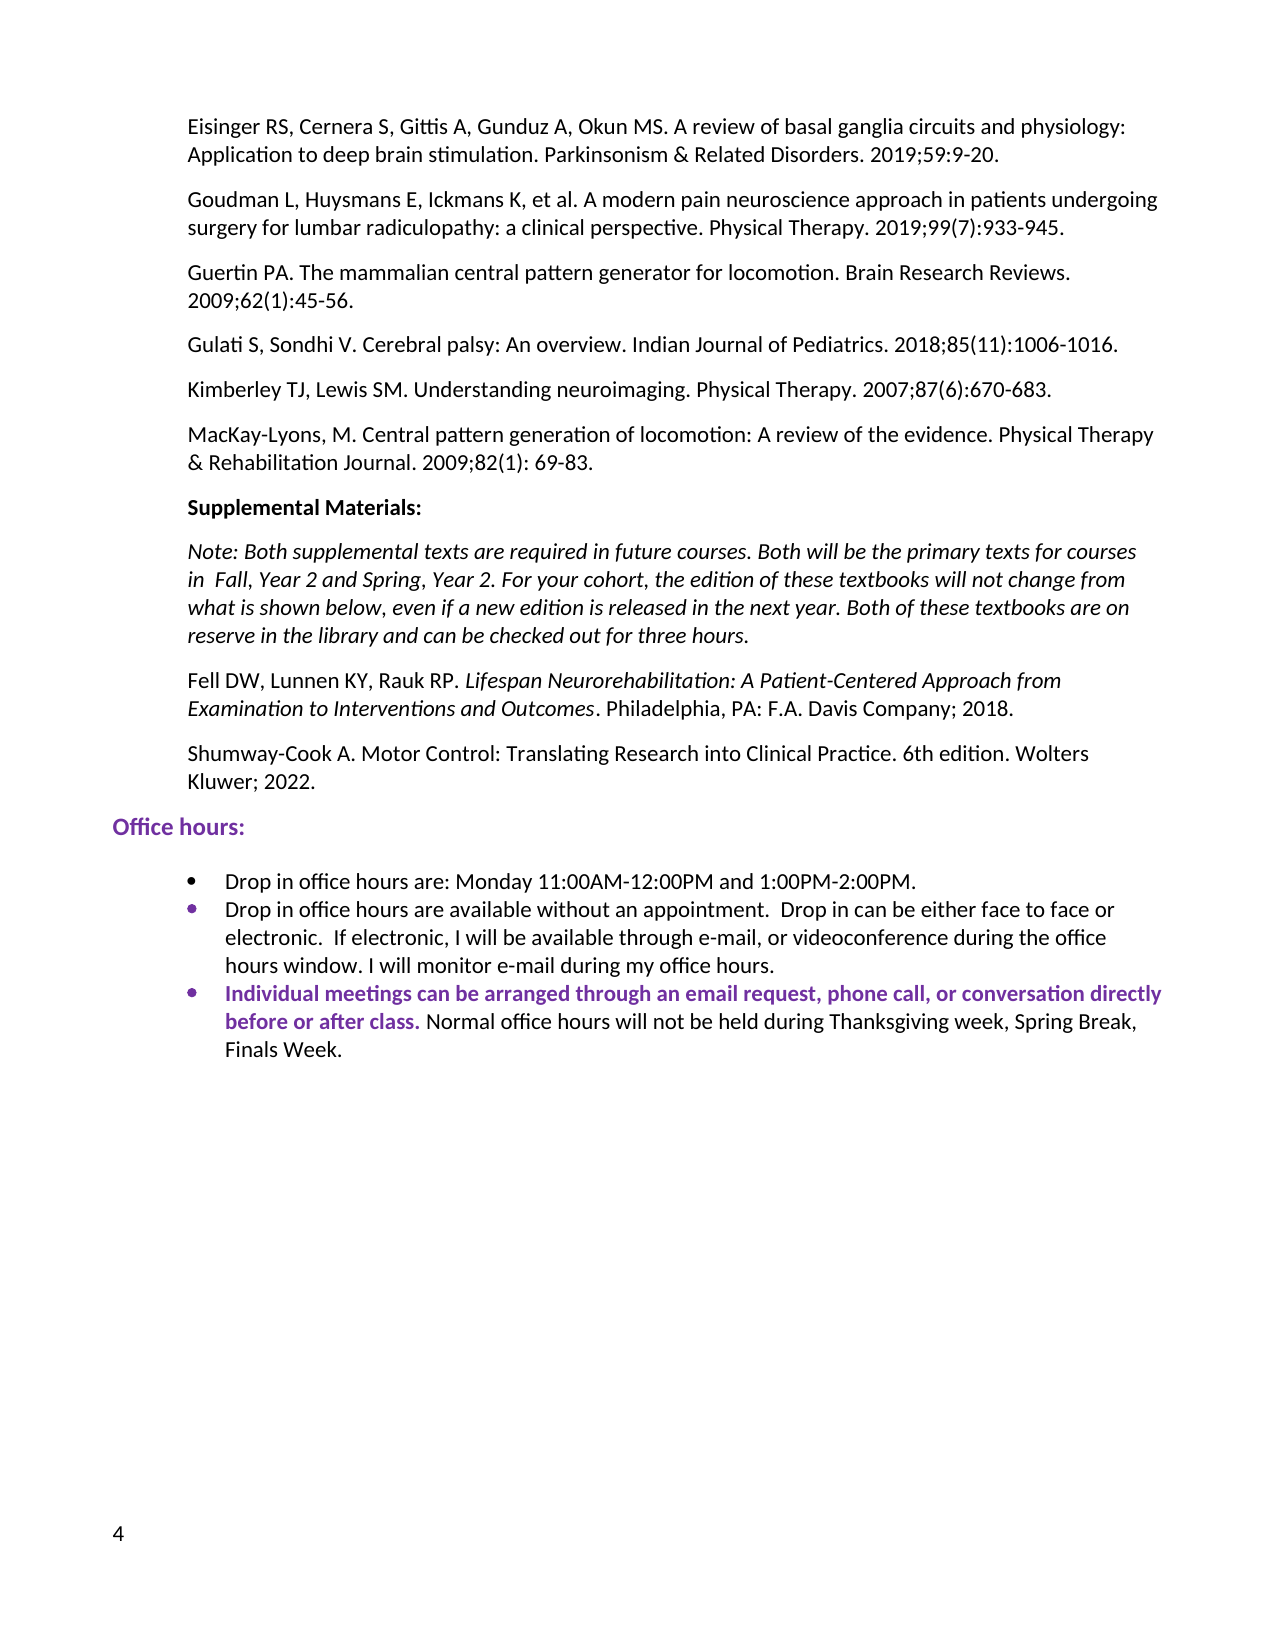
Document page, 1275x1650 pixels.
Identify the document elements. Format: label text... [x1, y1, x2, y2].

text Eisinger RS, Cernera S, Gittis A, Gunduz A, Okun MS. A review of basal ganglia circuits and physiology: Application to deep brain stimulation. Parkinsonism & Related Disorders. 2019;59:9-20. [187, 112, 1162, 168]
subtitle Drop in office hours are: Monday 11:00AM-12:00PM and 1:00PM-2:00PM. [187, 867, 1162, 895]
text Goudman L, Huysmans E, Ickmans K, et al. A modern pain neuroscience approach in patients undergoing surgery for lumbar radiculopathy: a clinical perspective. Physical Therapy. 2019;99(7):933-945. [187, 185, 1162, 241]
text Shumway-Cook A. Motor Control: Translating Research into Clinical Practice. 6th edition. Wolters Kluwer; 2022. [187, 739, 1162, 795]
text Gulati S, Sondhi V. Cerebral palsy: An overview. Indian Journal of Pediatrics. 2018;85(11):1006-1016. [187, 331, 1162, 359]
subtitle Drop in office hours are available without an appointment. Drop in can be either face to face or electronic. If electronic, I will be available through e-mail, or videoconference during the office hours window. I will monitor e-mail during my office hours. [187, 895, 1162, 979]
subtitle Individual meetings can be arranged through an email request, phone call, or conversation directly before or after class. Normal office hours will not be held during Thanksgiving week, Spring Break, Finals Week. [187, 979, 1162, 1063]
text Kimberley TJ, Lewis SM. Understanding neuroimaging. Physical Therapy. 2007;87(6):670-683. [187, 375, 1162, 403]
text MacKay-Lyons, M. Central pattern generation of locomotion: A review of the evidence. Physical Therapy & Rehabilitation Journal. 2009;82(1): 69-83. [187, 420, 1162, 476]
subtitle Office hours: [112, 812, 1162, 842]
text Guertin PA. The mammalian central pattern generator for locomotion. Brain Research Reviews. 2009;62(1):45-56. [187, 258, 1162, 314]
text Fell DW, Lunnen KY, Rauk RP. Lifespan Neurorehabilitation: A Patient-Centered Approach from Examination to Interventions and Outcomes. Philadelphia, PA: F.A. Davis Company; 2018. [187, 666, 1162, 722]
text Supplemental Materials: [187, 493, 1162, 521]
text Note: Both supplemental texts are required in future courses. Both will be the primary texts for courses in Fall, Year 2 and Spring, Year 2. For your cohort, the edition of these textbooks will not change from what is shown below, even if a new edition is released in the next year. Both of these textbooks are on reserve in the library and can be checked out for three hours. [187, 537, 1162, 649]
